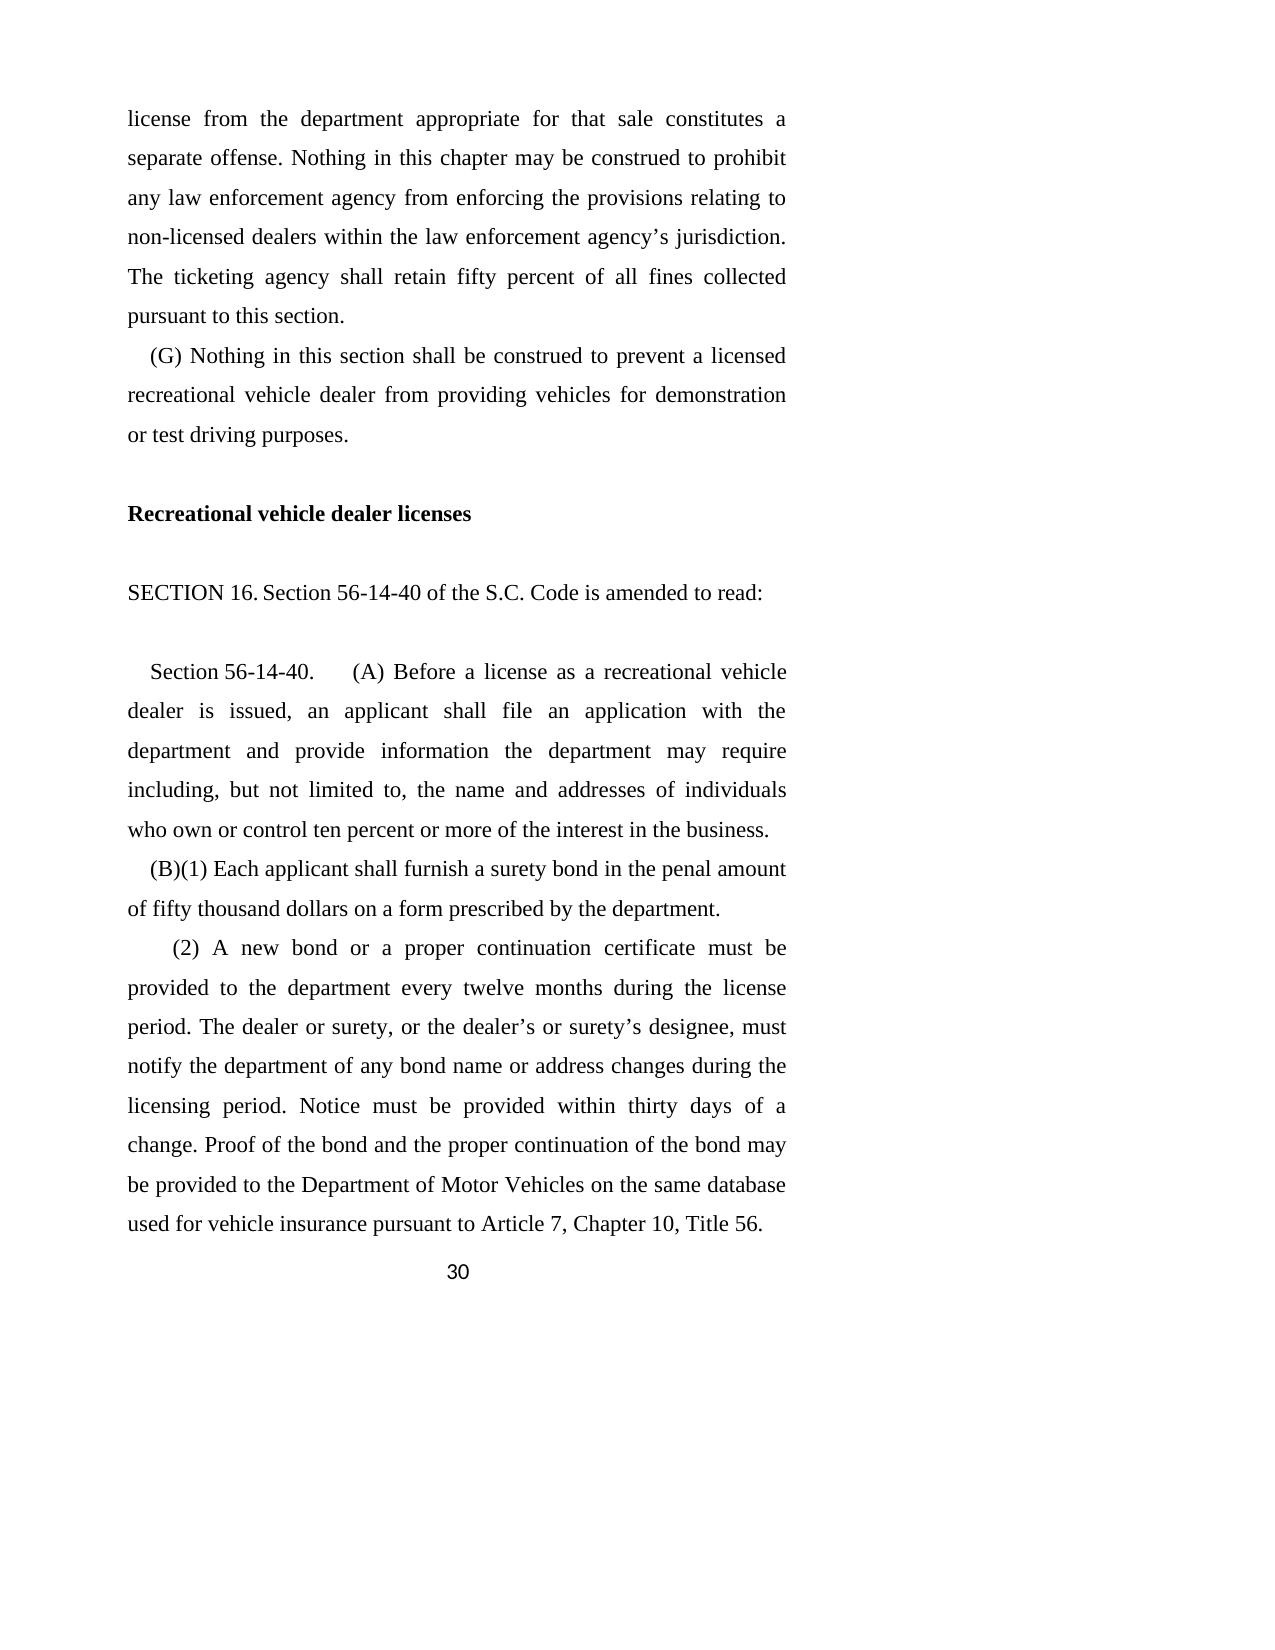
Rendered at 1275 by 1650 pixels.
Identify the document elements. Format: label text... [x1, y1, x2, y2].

text (B)(1) Each applicant shall furnish a surety bond in the penal amount of fifty thousand dollars on a form prescribed by the department. [127, 855, 787, 921]
text (G) Nothing in this section shall be construed to prevent a licensed recreational vehicle dealer from providing vehicles for demonstration or test driving purposes. [127, 342, 787, 447]
text (2) A new bond or a proper continuation certificate must be provided to the department every twelve months during the license period. The dealer or surety, or the dealer’s or surety’s designee, must notify the department of any bond name or address changes during the licensing period. Notice must be provided within thirty days of a change. Proof of the bond and the proper continuation of the bond may be provided to the Department of Motor Vehicles on the same database used for vehicle insurance pursuant to Article 7, Chapter 10, Title 56. [127, 934, 787, 1237]
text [127, 105, 787, 329]
text Section 56‑14‑40. (A) Before a license as a recreational vehicle dealer is issued, an applicant shall file an application with the department and provide information the department may require including, but not limited to, the name and addresses of individuals who own or control ten percent or more of the interest in the business. [127, 658, 787, 842]
text SECTION 16. Section 56‑14‑40 of the S.C. Code is amended to read: [127, 579, 787, 605]
text Recreational vehicle dealer licenses [127, 500, 787, 526]
